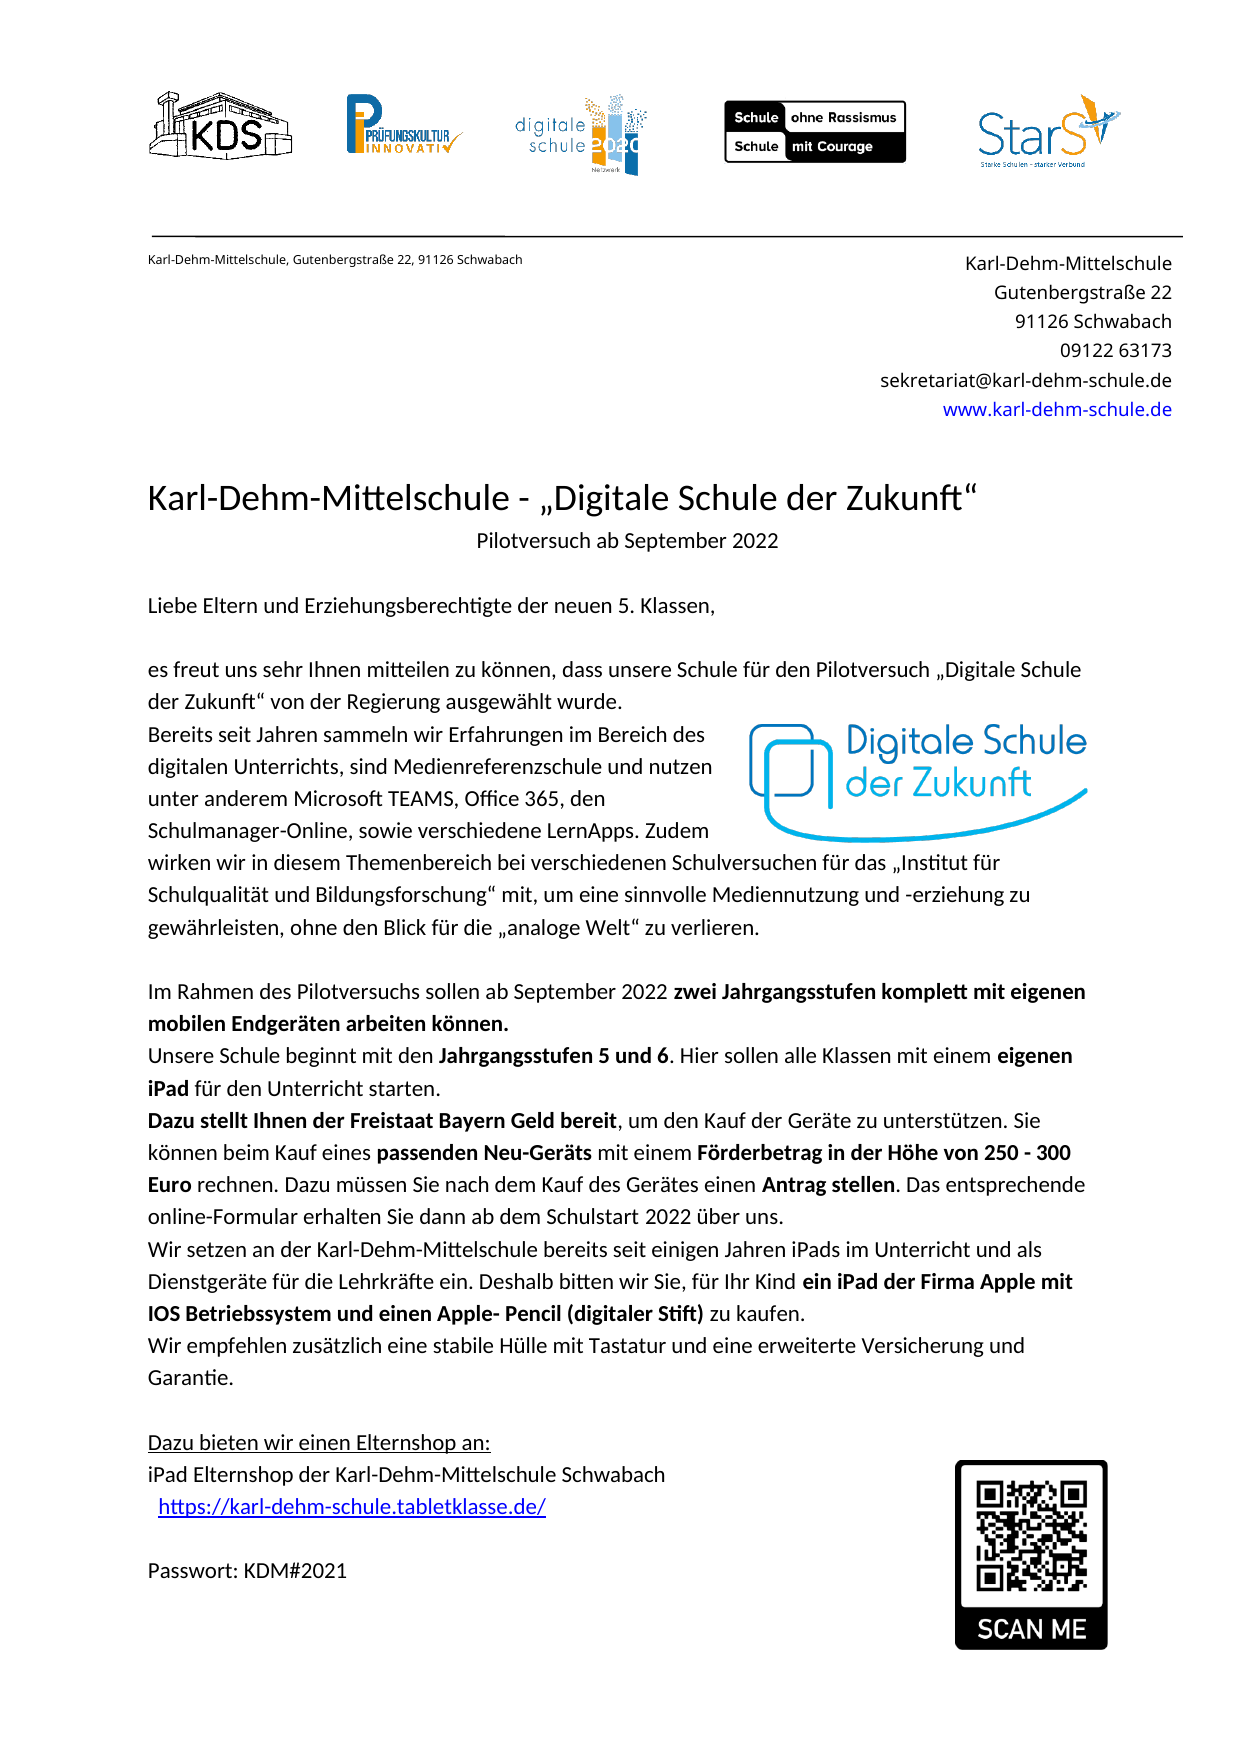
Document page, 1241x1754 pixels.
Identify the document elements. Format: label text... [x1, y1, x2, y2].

text Im Rahmen des Pilotversuchs sollen ab September 2022 zwei Jahrgangsstufen komplett mit eigenen mobilen Endgeräten arbeiten können. Unsere Schule beginnt mit den Jahrgangsstufen 5 und 6. Hier sollen alle Klassen mit einem eigenen iPad für den Unterricht starten. [148, 977, 1107, 1102]
picture [955, 1460, 1108, 1650]
text Wir empfehlen zusätzlich eine stabile Hülle mit Tastatur und eine erweiterte Versicherung und Garantie. [148, 1331, 1107, 1391]
text Wir setzen an der Karl-Dehm-Mittelschule bereits seit einigen Jahren iPads im Unterricht und als Dienstgeräte für die Lehrkräfte ein. Deshalb bitten wir Sie, für Ihr Kind ein iPad der Firma Apple mit IOS Betriebssystem und einen Apple- Pencil (digitaler Stift) zu kaufen. [148, 1235, 1107, 1327]
picture [975, 90, 1123, 176]
text Pilotversuch ab September 2022 [148, 527, 1107, 554]
text Passwort: KDM#2021 [148, 1557, 955, 1584]
text Bereits seit Jahren sammeln wir Erfahrungen im Bereich des digitalen Unterrichts, sind Medienreferenzschule und nutzen unter anderem Microsoft TEAMS, Office 365, den Schulmanager-Online, sowie verschiedene LernApps. Zudem wirken wir in diesem Themenbereich bei verschiedenen Schulversuchen für das „Institut für Schulqualität und Bildungsforschung“ mit, um eine sinnvolle Mediennutzung und -erziehung zu gewährleisten, ohne den Blick für die „analoge Welt“ zu verlieren. [148, 720, 1107, 941]
text Dazu bieten wir einen Elternshop an: [148, 1428, 1107, 1456]
text Dazu stellt Ihnen der Freistaat Bayern Geld bereit, um den Kauf der Geräte zu unterstützen. Sie können beim Kauf eines passenden Neu-Geräts mit einem Förderbetrag in der Höhe von 250 - 300 Euro rechnen. Dazu müssen Sie nach dem Kauf des Gerätes einen Antrag stellen. Das entsprechende online-Formular erhalten Sie dann ab dem Schulstart 2022 über uns. [148, 1106, 1107, 1231]
picture [342, 88, 468, 159]
text Liebe Eltern und Erziehungsberechtigte der neuen 5. Klassen, [148, 591, 1107, 619]
text iPad Elternshop der Karl-Dehm-Mittelschule Schwabach [148, 1460, 955, 1488]
text es freut uns sehr Ihnen mitteilen zu können, dass unsere Schule für den Pilotversuch „Digitale Schule der Zukunft“ von der Regierung ausgewählt wurde. [148, 655, 1107, 716]
picture [509, 88, 651, 176]
picture [722, 96, 910, 164]
text Karl-Dehm-Mittelschule - „Digitale Schule der Zukunft“ [148, 474, 1107, 520]
picture [747, 721, 1088, 844]
picture [147, 90, 299, 166]
text https://karl-dehm-schule.tabletklasse.de/ [148, 1492, 955, 1520]
text Karl-Dehm-Mittelschule, Gutenbergstraße 22, 91126 Schwabach [148, 251, 818, 268]
